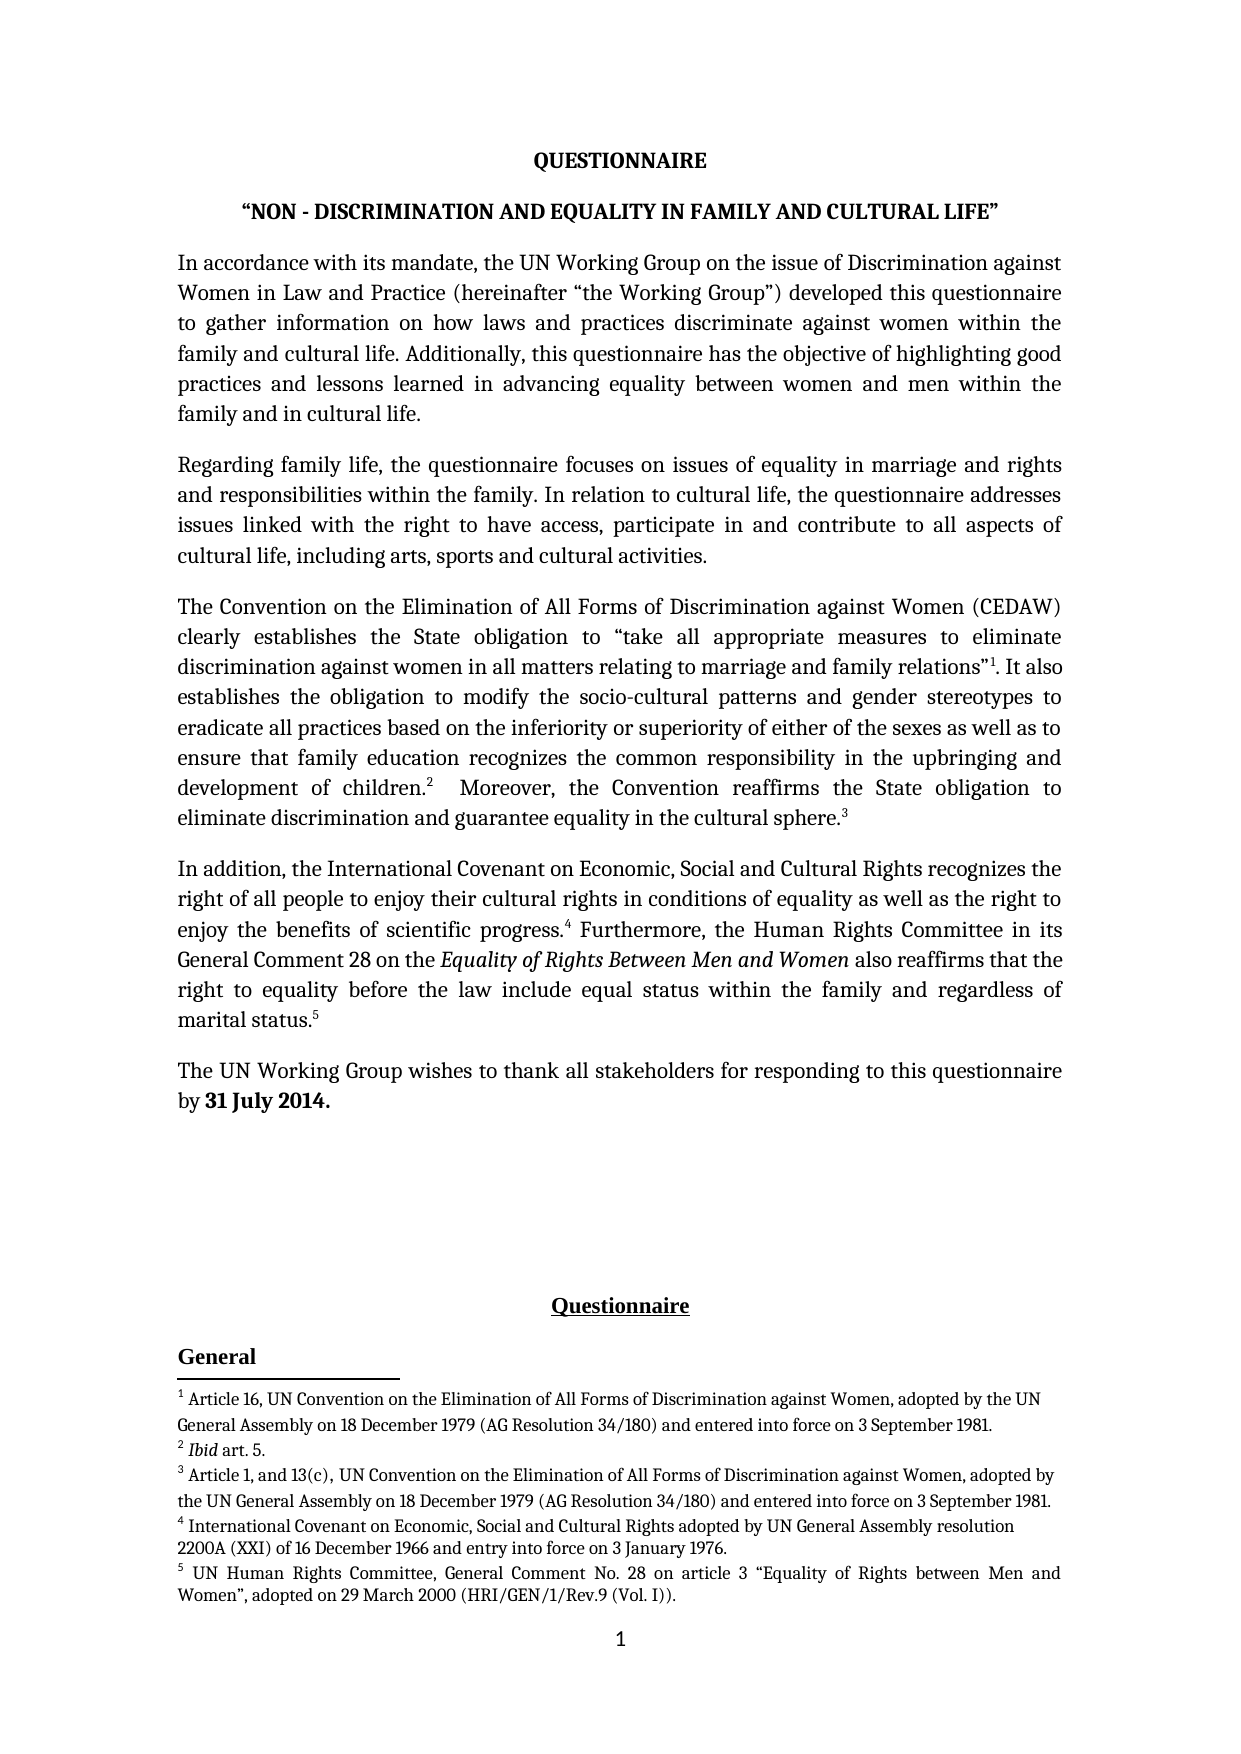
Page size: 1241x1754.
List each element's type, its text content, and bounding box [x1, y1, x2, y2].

text In accordance with its mandate, the UN Working Group on the issue of Discrimination against Women in Law and Practice (hereinafter “the Working Group”) developed this questionnaire to gather information on how laws and practices discriminate against women within the family and cultural life. Additionally, this questionnaire has the objective of highlighting good practices and lessons learned in advancing equality between women and men within the family and in cultural life. [177, 250, 1063, 427]
text The UN Working Group wishes to thank all stakeholders for responding to this questionnaire by 31 July 2014. [177, 1058, 1063, 1114]
text The Convention on the Elimination of All Forms of Discrimination against Women (CEDAW) clearly establishes the State obligation to “take all appropriate measures to eliminate discrimination against women in all matters relating to marriage and family relations”. It also establishes the obligation to modify the socio-cultural patterns and gender stereotypes to eradicate all practices based on the inferiority or superiority of either of the sexes as well as to ensure that family education recognizes the common responsibility in the upbringing and development of children. Moreover, the Convention reaffirms the State obligation to eliminate discrimination and guarantee equality in the cultural sphere. [177, 593, 1063, 831]
text In addition, the International Covenant on Economic, Social and Cultural Rights recognizes the right of all people to enjoy their cultural rights in conditions of equality as well as the right to enjoy the benefits of scientific progress. Furthermore, the Human Rights Committee in its General Comment 28 on the Equality of Rights Between Men and Women also reaffirms that the right to equality before the law include equal status within the family and regardless of marital status. [177, 856, 1063, 1033]
text General [177, 1343, 1063, 1370]
text “NON - DISCRIMINATION AND EQUALITY IN FAMILY AND CULTURAL LIFE” [177, 199, 1063, 225]
text Regarding family life, the questionnaire focuses on issues of equality in marriage and rights and responsibilities within the family. In relation to cultural life, the questionnaire addresses issues linked with the right to have access, participate in and contribute to all aspects of cultural life, including arts, sports and cultural activities. [177, 452, 1063, 569]
text QUESTIONNAIRE [177, 148, 1063, 174]
text Questionnaire [177, 1292, 1063, 1319]
